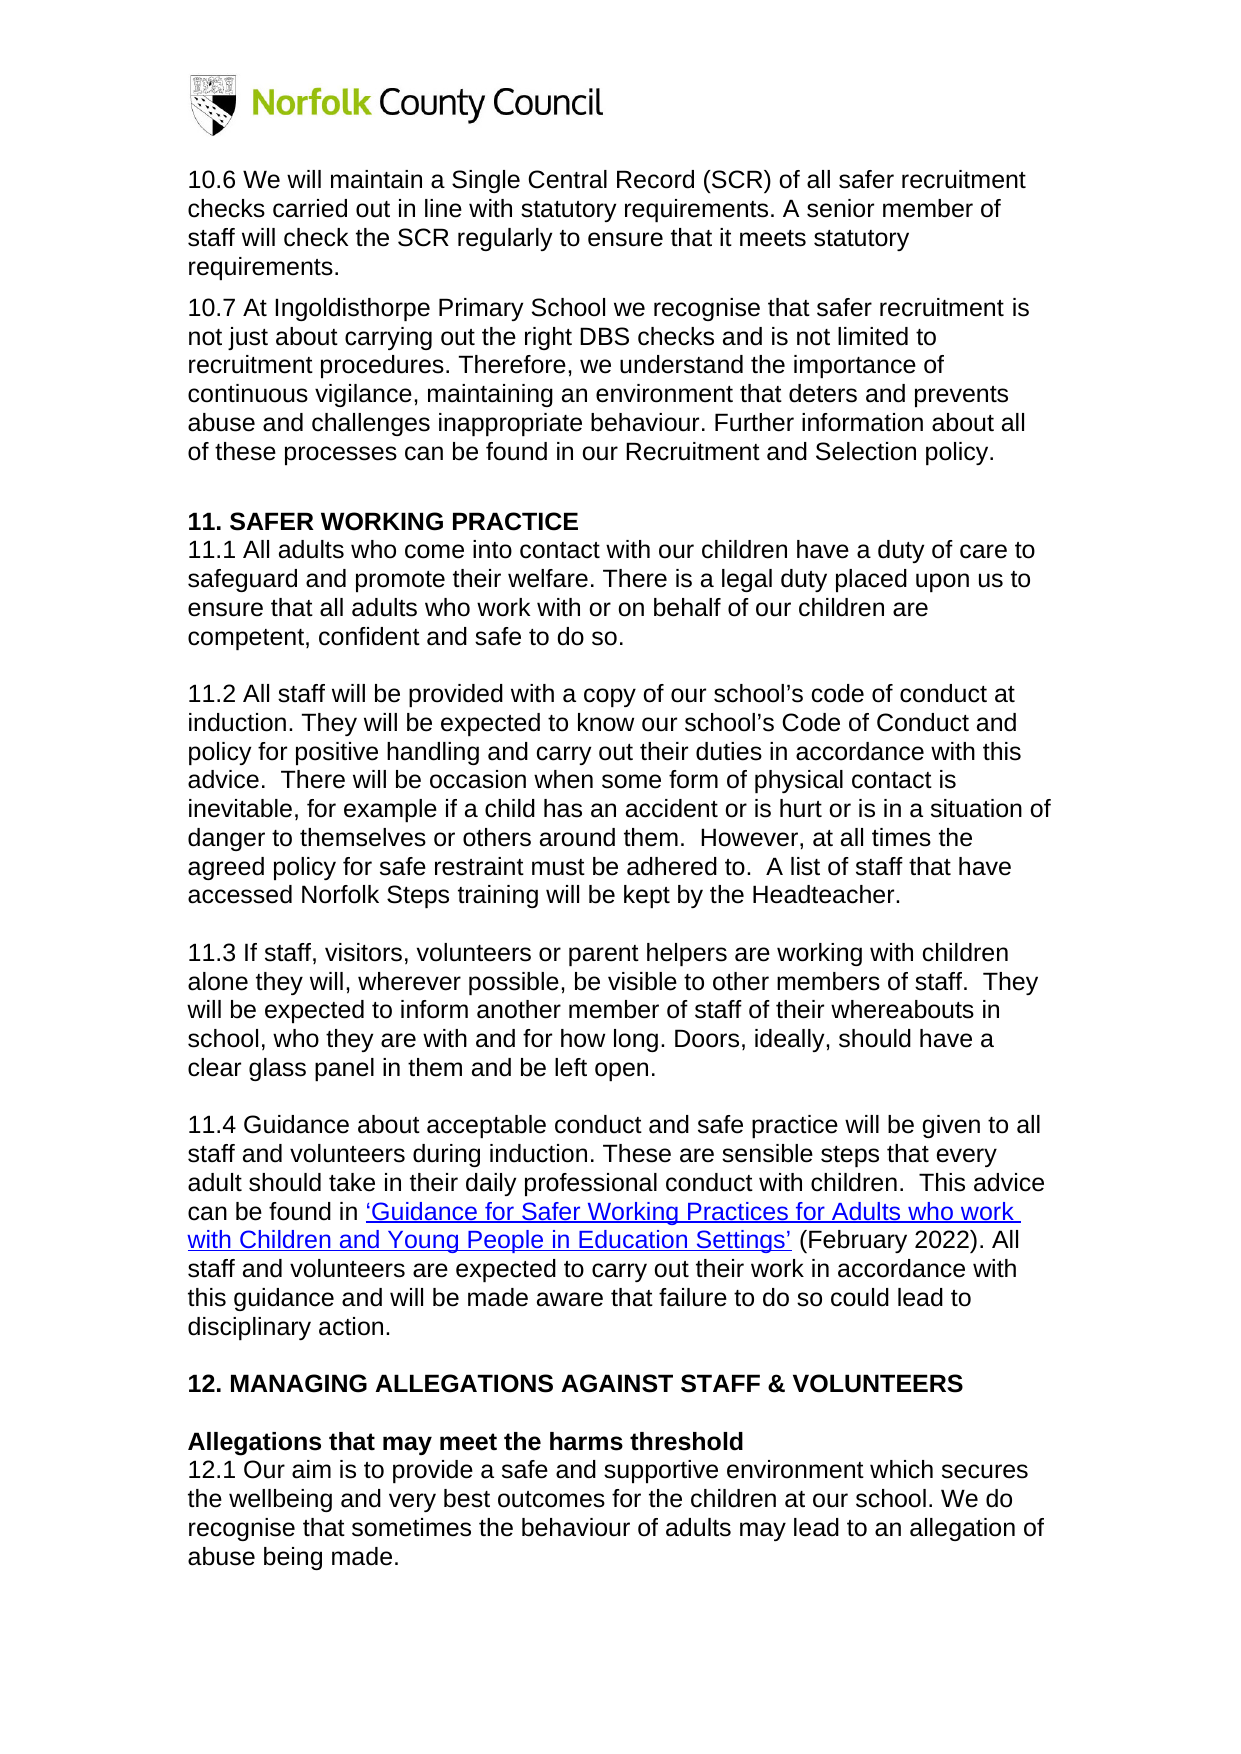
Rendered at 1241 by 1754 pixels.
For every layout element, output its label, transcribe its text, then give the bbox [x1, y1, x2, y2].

list 10.6 We will maintain a Single Central Record (SCR) of all safer recruitment checks carried out in line with statutory requirements. A senior member of staff will check the SCR regularly to ensure that it meets statutory requirements. [187, 165, 1053, 280]
text 12.1 Our aim is to provide a safe and supportive environment which secures the wellbeing and very best outcomes for the children at our school. We do recognise that sometimes the behaviour of adults may lead to an allegation of abuse being made. [187, 1455, 1053, 1570]
text Allegations that may meet the harms threshold [187, 1426, 1053, 1455]
text 12. MANAGING ALLEGATIONS AGAINST STAFF & VOLUNTEERS [187, 1369, 1053, 1398]
text 11.1 All adults who come into contact with our children have a duty of care to safeguard and promote their welfare. There is a legal duty placed upon us to ensure that all adults who work with or on behalf of our children are competent, confident and safe to do so. [187, 535, 1053, 650]
picture [187, 73, 606, 137]
text 11.3 If staff, visitors, volunteers or parent helpers are working with children alone they will, wherever possible, be visible to other members of staff. They will be expected to inform another member of staff of their whereabouts in school, who they are with and for how long. Doors, ideally, should have a clear glass panel in them and be left open. [187, 938, 1053, 1081]
subtitle 11. SAFER WORKING PRACTICE [187, 506, 1053, 535]
text 11.2 All staff will be provided with a copy of our school’s code of conduct at induction. They will be expected to know our school’s Code of Conduct and policy for positive handling and carry out their duties in accordance with this advice. There will be occasion when some form of physical contact is inevitable, for example if a child has an accident or is hurt or is in a situation of danger to themselves or others around them. However, at all times the agreed policy for safe restraint must be adhered to. A list of staff that have accessed Norfolk Steps training will be kept by the Headteacher. [187, 679, 1053, 909]
list 10.7 At Ingoldisthorpe Primary School we recognise that safer recruitment is not just about carrying out the right DBS checks and is not limited to recruitment procedures. Therefore, we understand the importance of continuous vigilance, maintaining an environment that deters and prevents abuse and challenges inappropriate behaviour. Further information about all of these processes can be found in our Recruitment and Selection policy. [187, 293, 1053, 465]
text 11.4 Guidance about acceptable conduct and safe practice will be given to all staff and volunteers during induction. These are sensible steps that every adult should take in their daily professional conduct with children. This advice can be found in ‘Guidance for Safer Working Practices for Adults who work with Children and Young People in Education Settings’ (February 2022). All staff and volunteers are expected to carry out their work in accordance with this guidance and will be made aware that failure to do so could lead to disciplinary action. [187, 1110, 1053, 1340]
